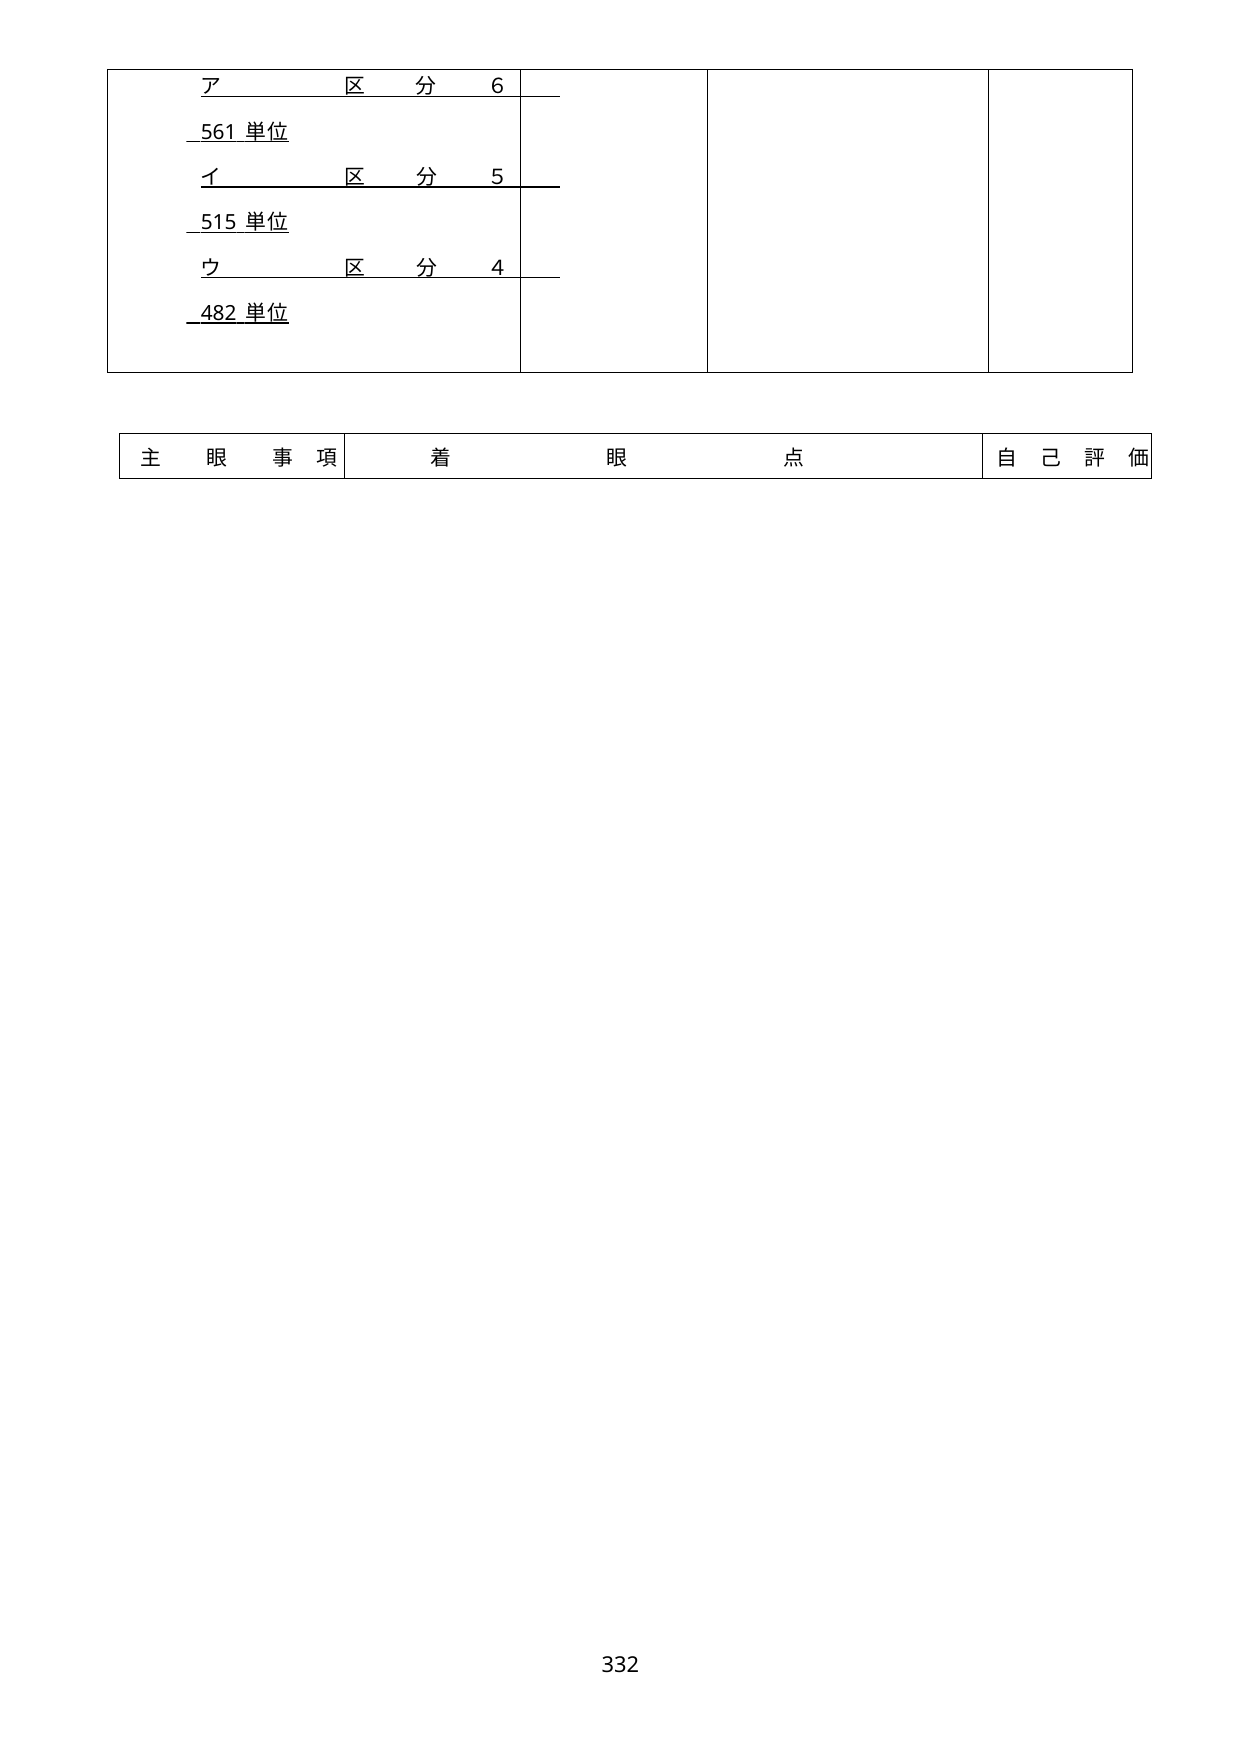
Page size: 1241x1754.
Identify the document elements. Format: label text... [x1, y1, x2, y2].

table_header 主 眼 事 項 [120, 434, 344, 478]
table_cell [521, 70, 707, 372]
table_header 自 己 評 価 [983, 434, 1151, 478]
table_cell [708, 70, 988, 372]
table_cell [108, 70, 520, 372]
table_cell [989, 70, 1132, 372]
table_header 着 眼 点 [345, 434, 982, 478]
